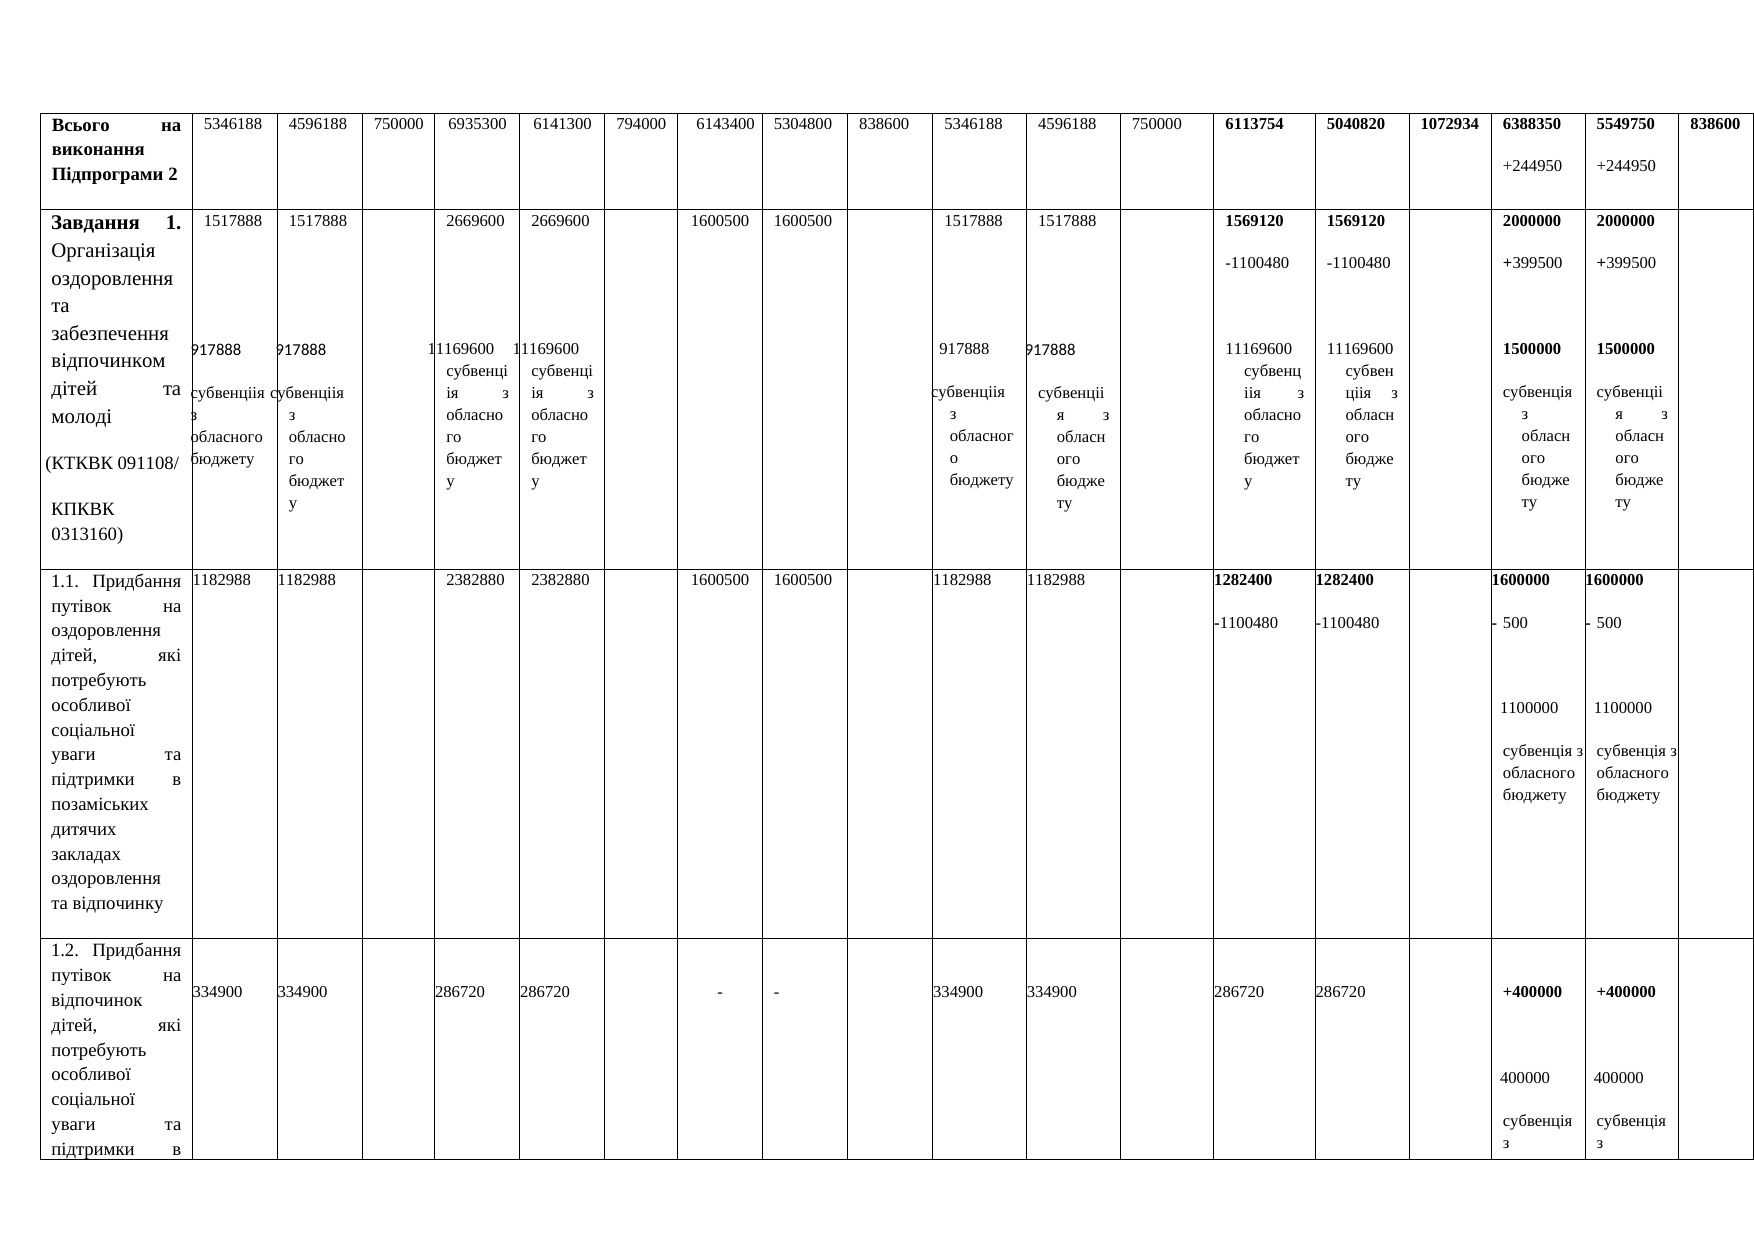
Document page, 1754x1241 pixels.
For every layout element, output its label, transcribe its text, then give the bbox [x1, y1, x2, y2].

table_cell 1282400 -1100480 [1316, 570, 1409, 938]
table_cell 286720 [1214, 939, 1315, 1159]
table_cell 838600 [1679, 114, 1753, 209]
table_cell 1517888 917888 субвенціія з обласного бюджету [933, 210, 1026, 569]
table_cell 2000000 +399500 1500000 субвенціія з обласного бюджету [1586, 210, 1678, 569]
table_cell 1517888 917888 субвенціія з обласного бюджету [1027, 210, 1120, 569]
table_cell 1517888 917888 субвенціія з обласного бюджету [193, 210, 277, 569]
table_cell 286720 [435, 939, 519, 1159]
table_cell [1586, 939, 1678, 1159]
table_cell [1121, 570, 1213, 938]
table_cell [1410, 939, 1491, 1159]
table_cell 1600500 [763, 570, 847, 938]
table_cell [363, 939, 434, 1159]
table_cell 1600500 [678, 210, 762, 569]
table_cell 1569120 -1100480 11169600 субвенціія з обласного бюджету [1214, 210, 1315, 569]
table_cell [848, 210, 932, 569]
table_cell [1679, 939, 1753, 1159]
table_cell 2382880 [520, 570, 604, 938]
table_cell [1410, 570, 1491, 938]
table_cell [848, 939, 932, 1159]
table_cell 1600500 [763, 210, 847, 569]
table_cell 1.1. Придбання путівок на оздоровлення дітей, які потребують особливої соціальної уваги та підтримки в позаміських дитячих закладах оздоровлення та відпочинку [41, 570, 192, 938]
table_cell - [763, 939, 847, 1159]
table_cell 1182988 [933, 570, 1026, 938]
table_cell 1182988 [193, 570, 277, 938]
table_cell 1600000 500 1100000 субвенція з обласного бюджету [1492, 570, 1585, 938]
table_cell 334900 [193, 939, 277, 1159]
table_cell [363, 570, 434, 938]
table_cell Всього на виконання Підпрограми 2 [41, 114, 192, 209]
table_cell 6141300 [520, 114, 604, 209]
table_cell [41, 939, 192, 1159]
table_cell 1517888 917888 субвенціія з обласного бюджету [278, 210, 362, 569]
table_cell 750000 [363, 114, 434, 209]
table_cell [1410, 210, 1491, 569]
table_cell [605, 570, 677, 938]
table_cell 1600000 500 1100000 субвенція з обласного бюджету [1586, 570, 1678, 938]
table_cell 2000000 +399500 1500000 субвенція з обласного бюджету [1492, 210, 1585, 569]
table_cell 2669600 11169600 субвенціія з обласного бюджету [435, 210, 519, 569]
table_cell 5304800 [763, 114, 847, 209]
table_cell [848, 570, 932, 938]
table_cell 4596188 [278, 114, 362, 209]
table_cell 6388350 +244950 [1492, 114, 1585, 209]
table_cell [605, 210, 677, 569]
table_cell 334900 [933, 939, 1026, 1159]
table_cell 5549750 +244950 [1586, 114, 1678, 209]
table_cell [1121, 210, 1213, 569]
table_cell 6935300 [435, 114, 519, 209]
table_cell 6113754 [1214, 114, 1315, 209]
table_cell [1679, 570, 1753, 938]
table_cell 286720 [1316, 939, 1409, 1159]
table_cell 1600500 [678, 570, 762, 938]
table_cell 5346188 [193, 114, 277, 209]
table_cell 838600 [848, 114, 932, 209]
table_cell - [678, 939, 762, 1159]
table_cell [363, 210, 434, 569]
table_cell 1182988 [1027, 570, 1120, 938]
table_cell 1072934 [1410, 114, 1491, 209]
table_cell [605, 939, 677, 1159]
table_cell 2382880 [435, 570, 519, 938]
table_cell 1282400 -1100480 [1214, 570, 1315, 938]
table_cell 6143400 [678, 114, 762, 209]
table_cell 1569120 -1100480 11169600 субвенціія з обласного бюджету [1316, 210, 1409, 569]
table_cell [1121, 939, 1213, 1159]
table_cell 2669600 11169600 субвенціія з обласного бюджету [520, 210, 604, 569]
table_cell 334900 [278, 939, 362, 1159]
table_cell 286720 [520, 939, 604, 1159]
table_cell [1492, 939, 1585, 1159]
table_cell Завдання 1. Організація оздоровлення та забезпечення відпочинком дітей та молоді (КТКВК 091108/ КПКВК 0313160) [41, 210, 192, 569]
table_cell [1679, 210, 1753, 569]
table_cell 1182988 [278, 570, 362, 938]
table_cell 5040820 [1316, 114, 1409, 209]
table_cell 4596188 [1027, 114, 1120, 209]
table_cell 334900 [1027, 939, 1120, 1159]
table_cell 750000 [1121, 114, 1213, 209]
table_cell 5346188 [933, 114, 1026, 209]
table_cell 794000 [605, 114, 677, 209]
